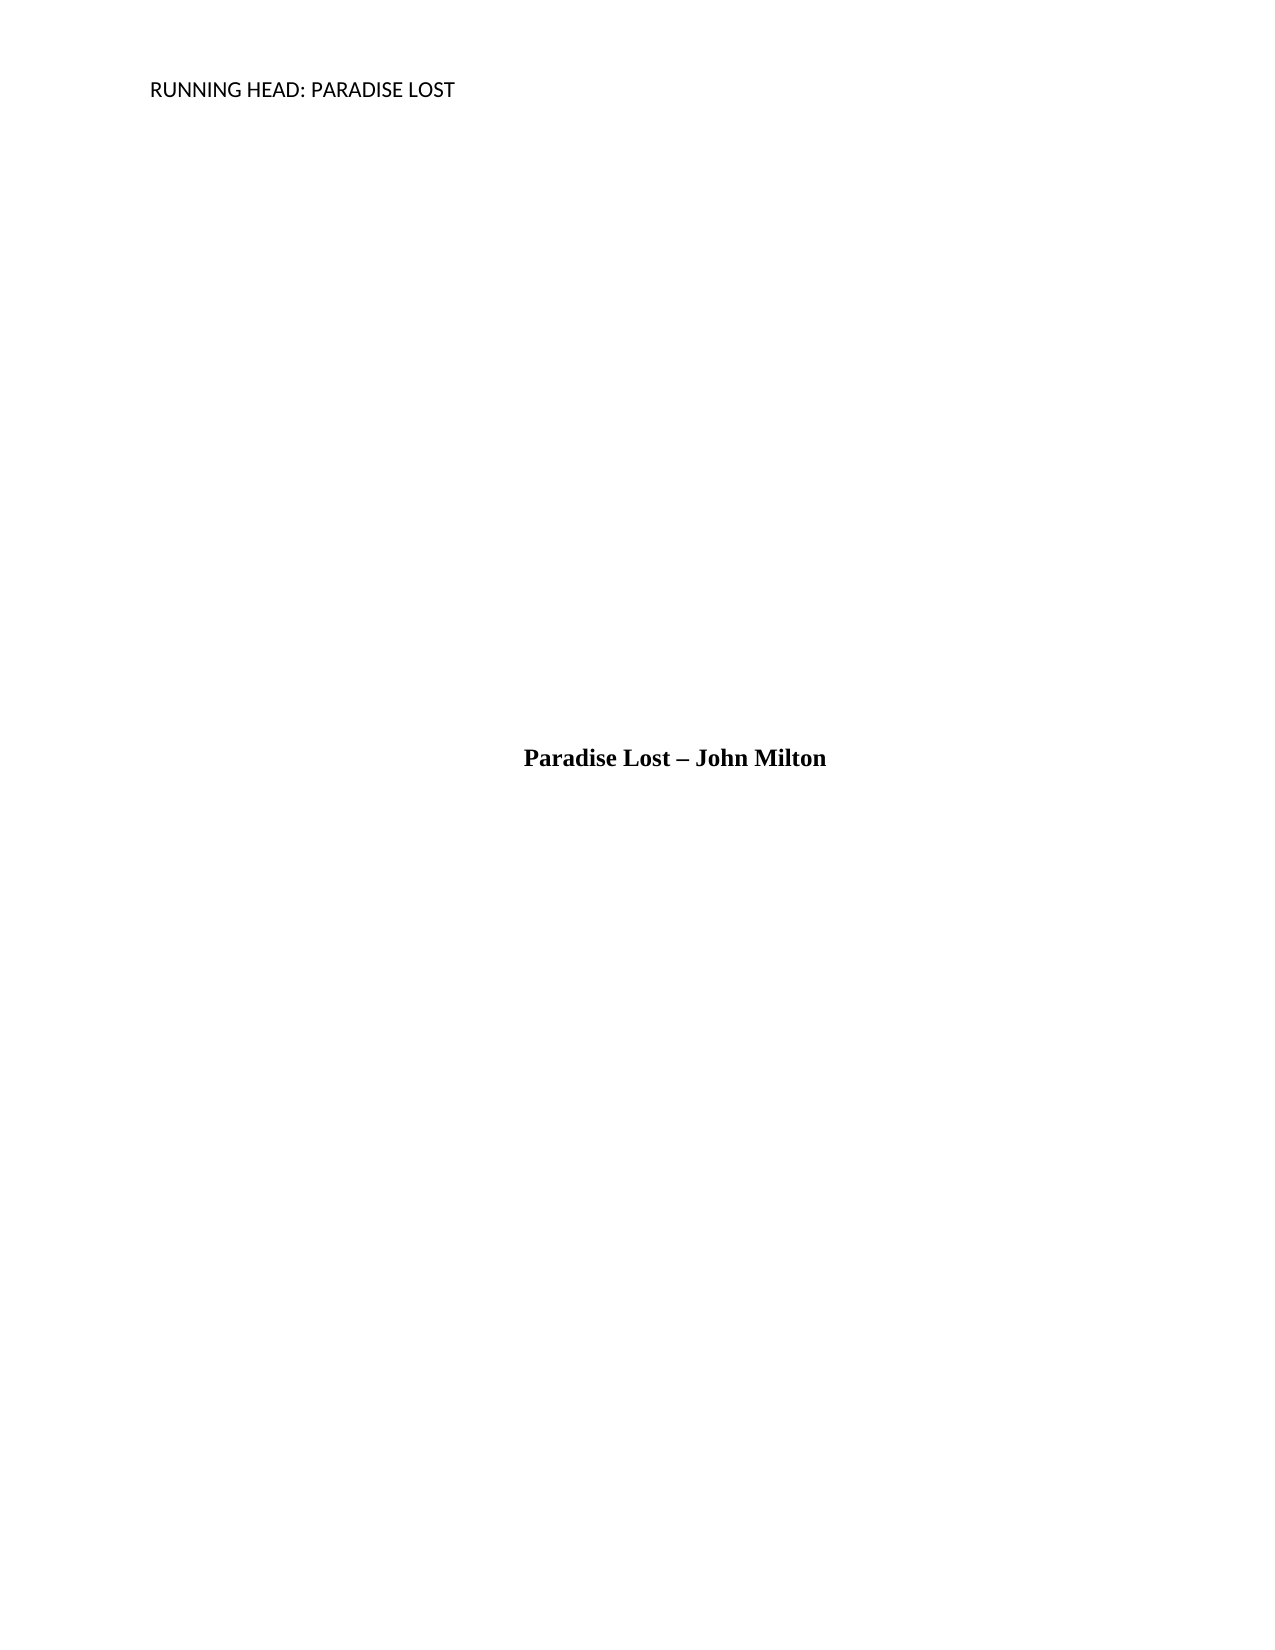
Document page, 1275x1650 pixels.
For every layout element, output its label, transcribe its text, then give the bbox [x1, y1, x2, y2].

text Paradise Lost – John Milton [150, 743, 1125, 772]
